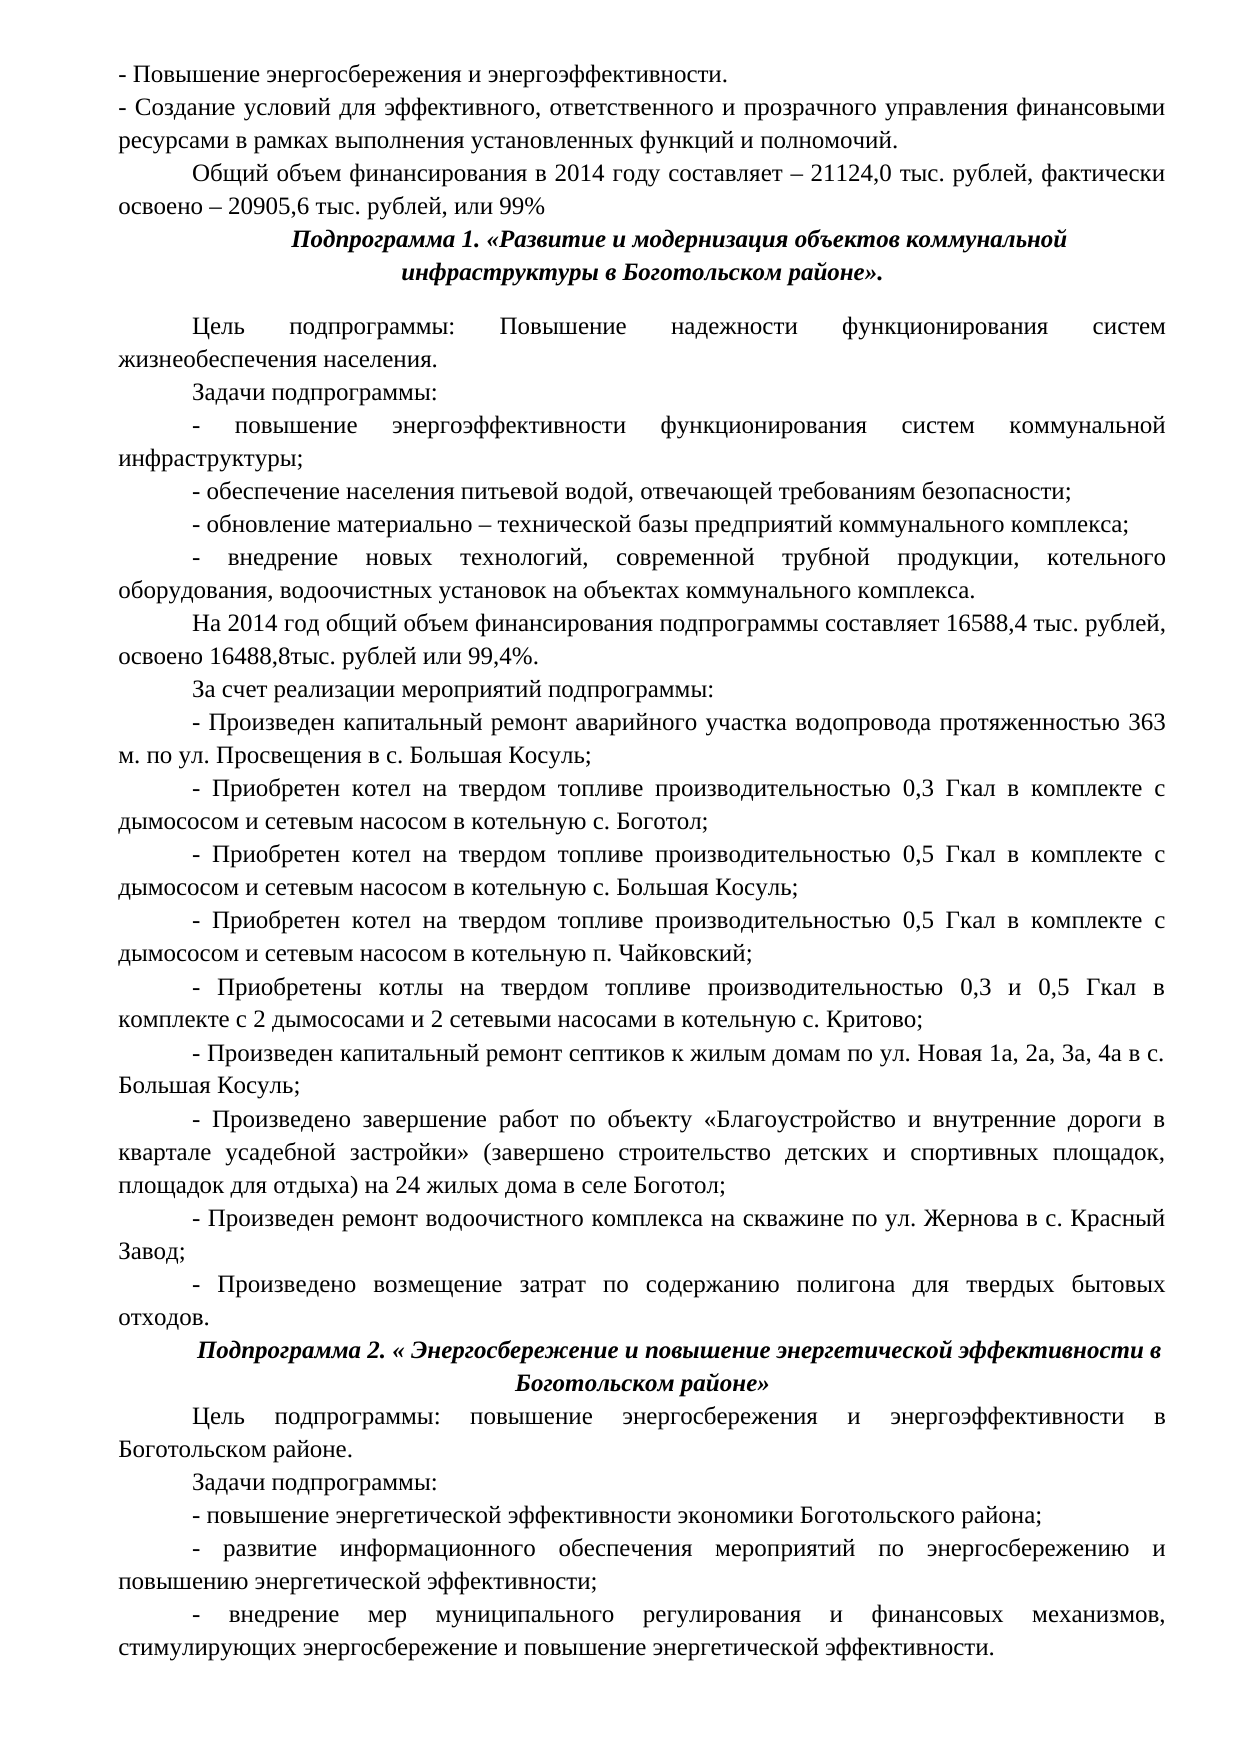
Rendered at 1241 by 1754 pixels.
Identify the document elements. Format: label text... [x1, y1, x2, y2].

text - внедрение новых технологий, современной трубной продукции, котельного оборудования, водоочистных установок на объектах коммунального комплекса. [118, 542, 1167, 604]
text Цель подпрограммы: повышение энергосбережения и энергоэффективности в Боготольском районе. [118, 1401, 1167, 1463]
text - внедрение мер муниципального регулирования и финансовых механизмов, стимулирующих энергосбережение и повышение энергетической эффективности. [118, 1599, 1167, 1661]
text - повышение энергоэффективности функционирования систем коммунальной инфраструктуры; [118, 410, 1167, 472]
text - Создание условий для эффективного, ответственного и прозрачного управления финансовыми ресурсами в рамках выполнения установленных функций и полномочий. [118, 92, 1167, 154]
text - Приобретен котел на твердом топливе производительностью 0,5 Гкал в комплекте с дымососом и сетевым насосом в котельную с. Большая Косуль; [118, 839, 1167, 901]
text - обеспечение населения питьевой водой, отвечающей требованиям безопасности; [118, 476, 1167, 505]
text Общий объем финансирования в 2014 году составляет – 21124,0 тыс. рублей, фактически освоено – 20905,6 тыс. рублей, или 99% [118, 158, 1167, 220]
text - Повышение энергосбережения и энергоэффективности. [118, 59, 1167, 88]
text - повышение энергетической эффективности экономики Боготольского района; [118, 1500, 1167, 1529]
text - Произведено завершение работ по объекту «Благоустройство и внутренние дороги в квартале усадебной застройки» (завершено строительство детских и спортивных площадок, площадок для отдыха) на 24 жилых дома в селе Боготол; [118, 1104, 1167, 1198]
text За счет реализации мероприятий подпрограммы: [118, 674, 1167, 703]
text - Приобретен котел на твердом топливе производительностью 0,3 Гкал в комплекте с дымососом и сетевым насосом в котельную с. Боготол; [118, 773, 1167, 835]
text - развитие информационного обеспечения мероприятий по энергосбережению и повышению энергетической эффективности; [118, 1533, 1167, 1595]
text Задачи подпрограммы: [118, 377, 1167, 406]
text Подпрограмма 1. «Развитие и модернизация объектов коммунальной инфраструктуры в Боготольском районе». [118, 224, 1167, 286]
text На 2014 год общий объем финансирования подпрограммы составляет 16588,4 тыс. рублей, освоено 16488,8тыс. рублей или 99,4%. [118, 608, 1167, 670]
text - Приобретены котлы на твердом топливе производительностью 0,3 и 0,5 Гкал в комплекте с 2 дымососами и 2 сетевыми насосами в котельную с. Критово; [118, 972, 1167, 1033]
text - Произведен капитальный ремонт аварийного участка водопровода протяженностью 363 м. по ул. Просвещения в с. Большая Косуль; [118, 707, 1167, 769]
text - обновление материально – технической базы предприятий коммунального комплекса; [118, 509, 1167, 538]
text - Произведено возмещение затрат по содержанию полигона для твердых бытовых отходов. [118, 1269, 1167, 1331]
text - Приобретен котел на твердом топливе производительностью 0,5 Гкал в комплекте с дымососом и сетевым насосом в котельную п. Чайковский; [118, 906, 1167, 967]
text Задачи подпрограммы: [118, 1467, 1167, 1496]
text - Произведен ремонт водоочистного комплекса на скважине по ул. Жернова в с. Красный Завод; [118, 1203, 1167, 1264]
text - Произведен капитальный ремонт септиков к жилым домам по ул. Новая 1а, 2а, 3а, 4а в с. Большая Косуль; [118, 1038, 1167, 1099]
text Подпрограмма 2. « Энергосбережение и повышение энергетической эффективности в Боготольском районе» [118, 1335, 1167, 1397]
text Цель подпрограммы: Повышение надежности функционирования систем жизнеобеспечения населения. [118, 311, 1167, 373]
